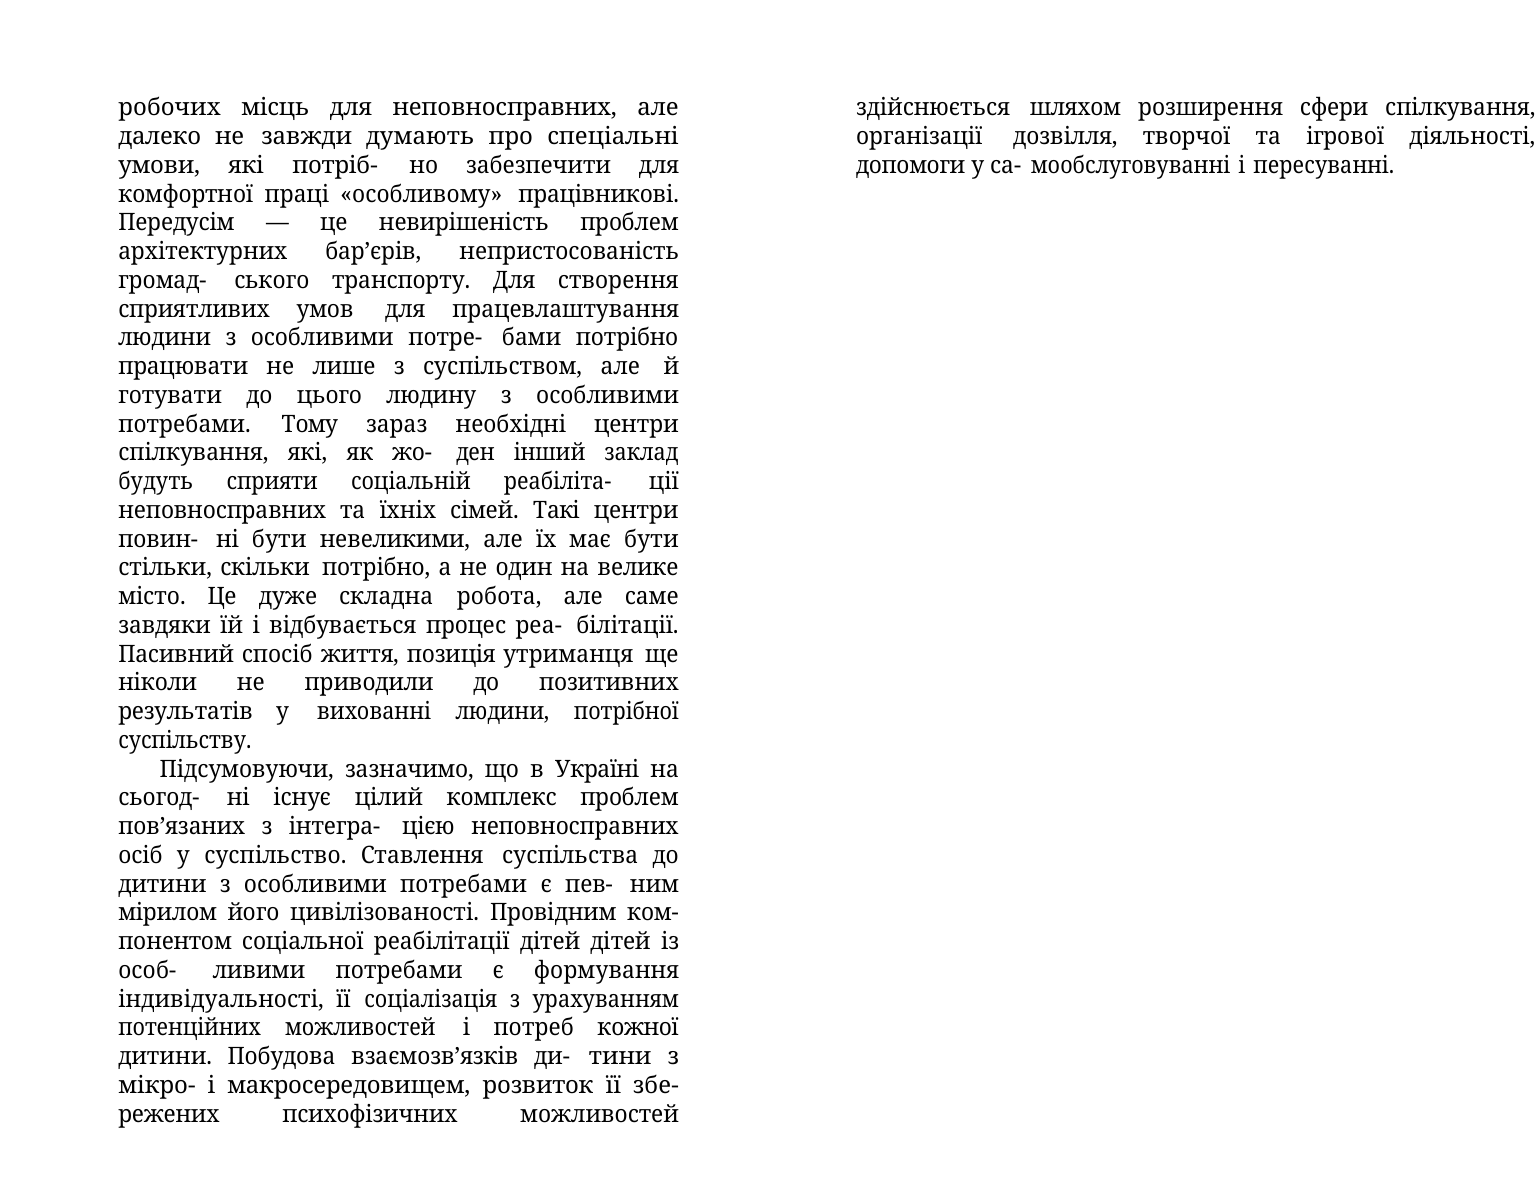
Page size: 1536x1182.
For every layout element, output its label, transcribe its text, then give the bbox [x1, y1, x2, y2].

text Підсумовуючи, зазначимо, що в Україні на сьогод- ні існує цілий комплекс проблем пов’язаних з інтегра- цією неповносправних осіб у суспільство. Ставлення суспільства до дитини з особливими потребами є пев- ним мірилом його цивілізованості. Провідним ком- понентом соціальної реабілітації дітей дітей із особ- ливими потребами є формування індивідуальності, її соціалізація з урахуванням потенційних можливостей і потреб кожної дитини. Побудова взаємозв’язків ди- тини з мікро- і макросередовищем, розвиток її збе- режених психофізичних можливостей здійснюється шляхом розширення сфери спілкування, організації дозвілля, творчої та ігрової діяльності, допомоги у са- мообслуговуванні і пересуванні. [118, 754, 679, 1128]
text робочих місць для неповносправних, але далеко не завжди думають про спеціальні умови, які потріб- но забезпечити для комфортної праці «особливому» працівникові. Передусім — це невирішеність проблем архітектурних бар’єрів, непристосованість громад- ського транспорту. Для створення сприятливих умов для працевлаштування людини з особливими потре- бами потрібно працювати не лише з суспільством, але й готувати до цього людину з особливими потребами. Тому зараз необхідні центри спілкування, які, як жо- ден інший заклад будуть сприяти соціальній реабіліта- ції неповносправних та їхніх сімей. Такі центри повин- ні бути невеликими, але їх має бути стільки, скільки потрібно, а не один на велике місто. Це дуже складна робота, але саме завдяки їй і відбувається процес реа- білітації. Пасивний спосіб життя, позиція утриманця ще ніколи не приводили до позитивних результатів у вихованні людини, потрібної суспільству. [118, 93, 679, 754]
text Підсумовуючи, зазначимо, що в Україні на сьогод- ні існує цілий комплекс проблем пов’язаних з інтегра- цією неповносправних осіб у суспільство. Ставлення суспільства до дитини з особливими потребами є пев- ним мірилом його цивілізованості. Провідним ком- понентом соціальної реабілітації дітей дітей із особ- ливими потребами є формування індивідуальності, її соціалізація з урахуванням потенційних можливостей і потреб кожної дитини. Побудова взаємозв’язків ди- тини з мікро- і макросередовищем, розвиток її збе- режених психофізичних можливостей здійснюється шляхом розширення сфери спілкування, організації дозвілля, творчої та ігрової діяльності, допомоги у са- мообслуговуванні і пересуванні. [856, 93, 1535, 179]
